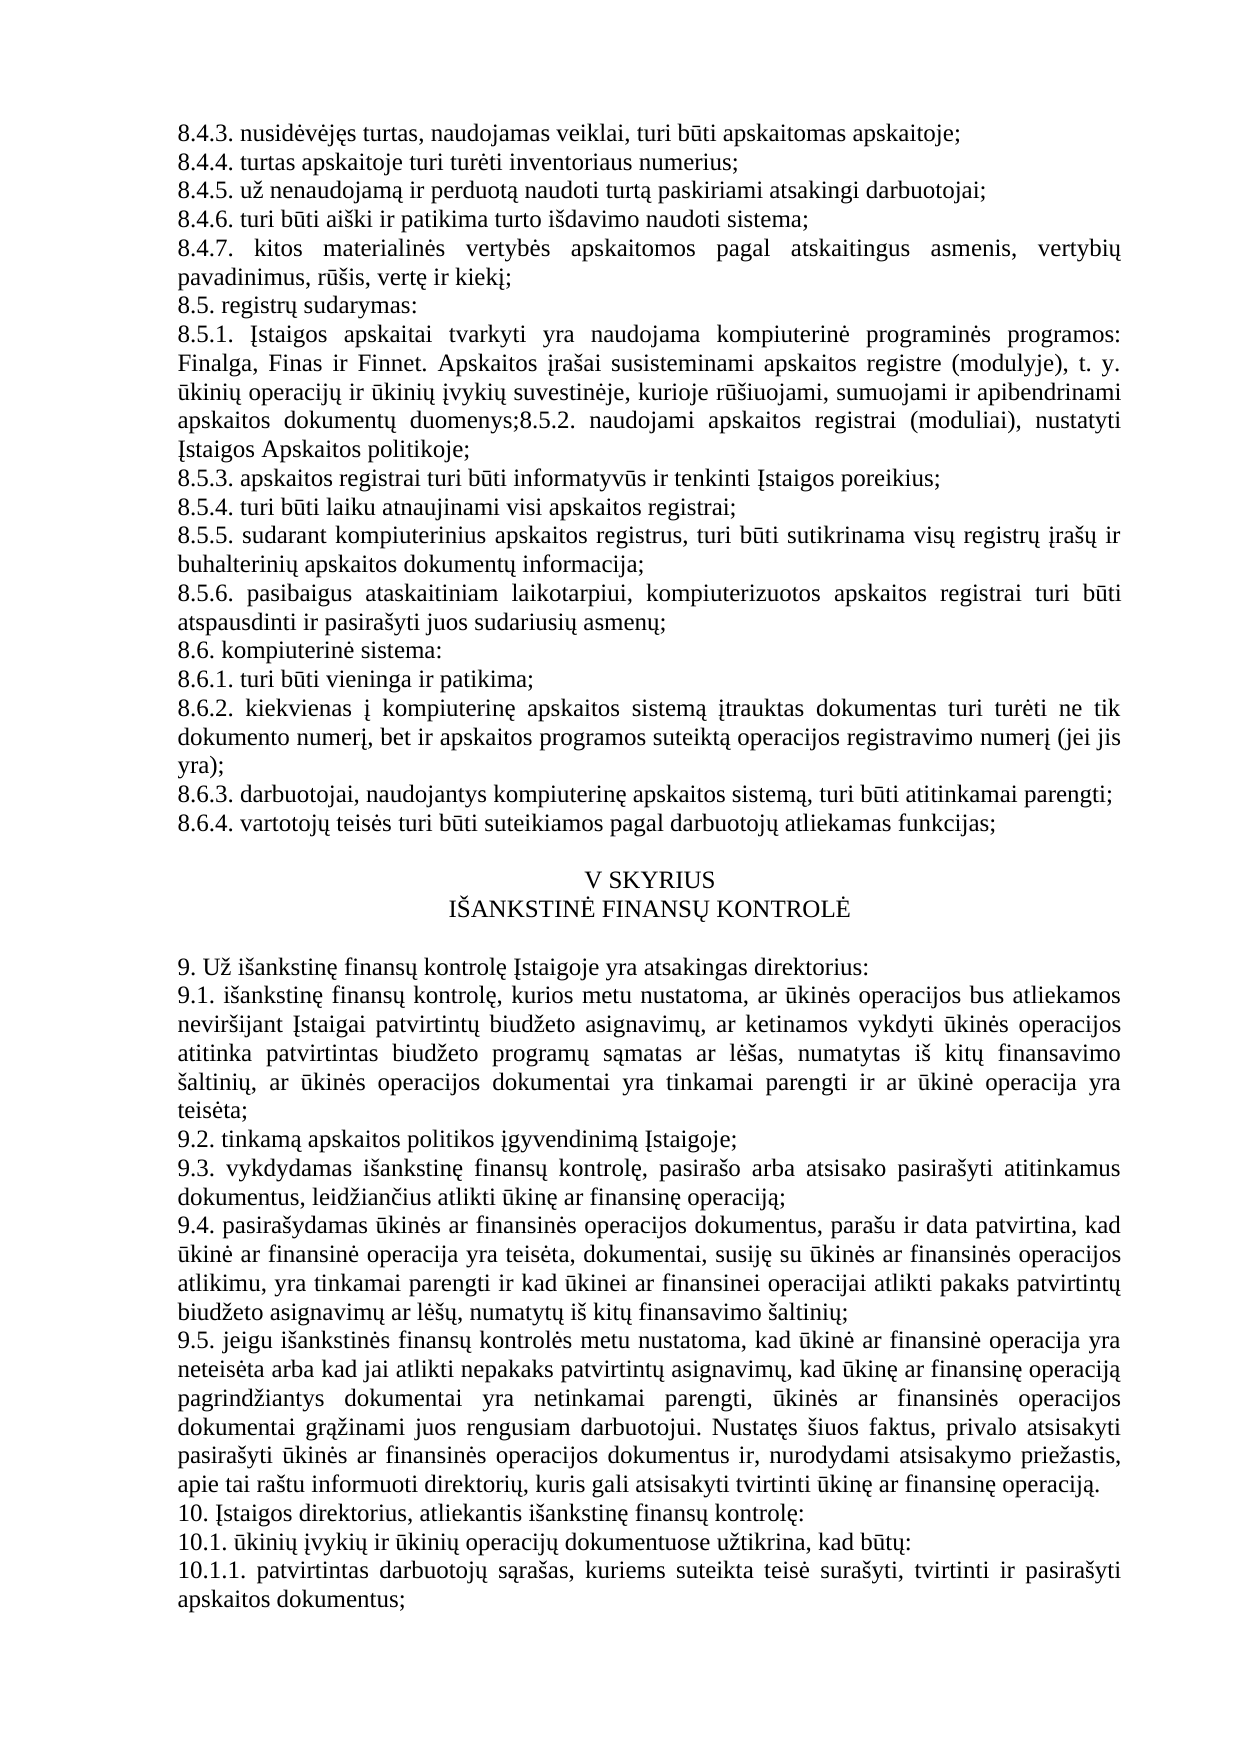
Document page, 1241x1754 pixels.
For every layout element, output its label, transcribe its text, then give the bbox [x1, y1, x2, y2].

text 8.5.6. pasibaigus ataskaitiniam laikotarpiui, kompiuterizuotos apskaitos registrai turi būti atspausdinti ir pasirašyti juos sudariusių asmenų; [177, 578, 1122, 636]
text 8.6.1. turi būti vieninga ir patikima; [177, 664, 1122, 693]
text 8.5.4. turi būti laiku atnaujinami visi apskaitos registrai; [177, 492, 1122, 521]
text 8.5.3. apskaitos registrai turi būti informatyvūs ir tenkinti Įstaigos poreikius; [177, 463, 1122, 492]
text 8.5.5. sudarant kompiuterinius apskaitos registrus, turi būti sutikrinama visų registrų įrašų ir buhalterinių apskaitos dokumentų informacija; [177, 521, 1122, 578]
text 8.6.2. kiekvienas į kompiuterinę apskaitos sistemą įtrauktas dokumentas turi turėti ne tik dokumento numerį, bet ir apskaitos programos suteiktą operacijos registravimo numerį (jei jis yra); [177, 693, 1122, 779]
text 10. Įstaigos direktorius, atliekantis išankstinę finansų kontrolę: [177, 1498, 1122, 1527]
text 9.2. tinkamą apskaitos politikos įgyvendinimą Įstaigoje; [177, 1124, 1122, 1153]
text 8.6.4. vartotojų teisės turi būti suteikiamos pagal darbuotojų atliekamas funkcijas; [177, 808, 1122, 837]
text 8.6.3. darbuotojai, naudojantys kompiuterinę apskaitos sistemą, turi būti atitinkamai parengti; [177, 779, 1122, 808]
text IŠANKSTINĖ FINANSŲ KONTROLĖ [177, 894, 1122, 923]
text 8.4.4. turtas apskaitoje turi turėti inventoriaus numerius; [177, 147, 1122, 176]
text 9.3. vykdydamas išankstinę finansų kontrolę, pasirašo arba atsisako pasirašyti atitinkamus dokumentus, leidžiančius atlikti ūkinę ar finansinę operaciją; [177, 1153, 1122, 1211]
text 10.1.1. patvirtintas darbuotojų sąrašas, kuriems suteikta teisė surašyti, tvirtinti ir pasirašyti apskaitos dokumentus; [177, 1556, 1122, 1613]
text 9.5. jeigu išankstinės finansų kontrolės metu nustatoma, kad ūkinė ar finansinė operacija yra neteisėta arba kad jai atlikti nepakaks patvirtintų asignavimų, kad ūkinę ar finansinę operaciją pagrindžiantys dokumentai yra netinkamai parengti, ūkinės ar finansinės operacijos dokumentai grąžinami juos rengusiam darbuotojui. Nustatęs šiuos faktus, privalo atsisakyti pasirašyti ūkinės ar finansinės operacijos dokumentus ir, nurodydami atsisakymo priežastis, apie tai raštu informuoti direktorių, kuris gali atsisakyti tvirtinti ūkinę ar finansinę operaciją. [177, 1326, 1122, 1498]
text 8.6. kompiuterinė sistema: [177, 636, 1122, 664]
text 8.5.1. Įstaigos apskaitai tvarkyti yra naudojama kompiuterinė programinės programos: Finalga, Finas ir Finnet. Apskaitos įrašai susisteminami apskaitos registre (modulyje), t. y. ūkinių operacijų ir ūkinių įvykių suvestinėje, kurioje rūšiuojami, sumuojami ir apibendrinami apskaitos dokumentų duomenys;8.5.2. naudojami apskaitos registrai (moduliai), nustatyti Įstaigos Apskaitos politikoje; [177, 319, 1122, 463]
text 9.1. išankstinę finansų kontrolę, kurios metu nustatoma, ar ūkinės operacijos bus atliekamos neviršijant Įstaigai patvirtintų biudžeto asignavimų, ar ketinamos vykdyti ūkinės operacijos atitinka patvirtintas biudžeto programų sąmatas ar lėšas, numatytas iš kitų finansavimo šaltinių, ar ūkinės operacijos dokumentai yra tinkamai parengti ir ar ūkinė operacija yra teisėta; [177, 981, 1122, 1124]
text 8.4.5. už nenaudojamą ir perduotą naudoti turtą paskiriami atsakingi darbuotojai; [177, 176, 1122, 204]
text 8.4.3. nusidėvėjęs turtas, naudojamas veiklai, turi būti apskaitomas apskaitoje; [177, 118, 1122, 147]
text V SKYRIUS [177, 866, 1122, 894]
text 9. Už išankstinę finansų kontrolę Įstaigoje yra atsakingas direktorius: [177, 952, 1122, 981]
text 8.5. registrų sudarymas: [177, 291, 1122, 319]
text 8.4.6. turi būti aiški ir patikima turto išdavimo naudoti sistema; [177, 204, 1122, 233]
text 10.1. ūkinių įvykių ir ūkinių operacijų dokumentuose užtikrina, kad būtų: [177, 1527, 1122, 1556]
text 8.4.7. kitos materialinės vertybės apskaitomos pagal atskaitingus asmenis, vertybių pavadinimus, rūšis, vertę ir kiekį; [177, 233, 1122, 291]
text 9.4. pasirašydamas ūkinės ar finansinės operacijos dokumentus, parašu ir data patvirtina, kad ūkinė ar finansinė operacija yra teisėta, dokumentai, susiję su ūkinės ar finansinės operacijos atlikimu, yra tinkamai parengti ir kad ūkinei ar finansinei operacijai atlikti pakaks patvirtintų biudžeto asignavimų ar lėšų, numatytų iš kitų finansavimo šaltinių; [177, 1211, 1122, 1326]
